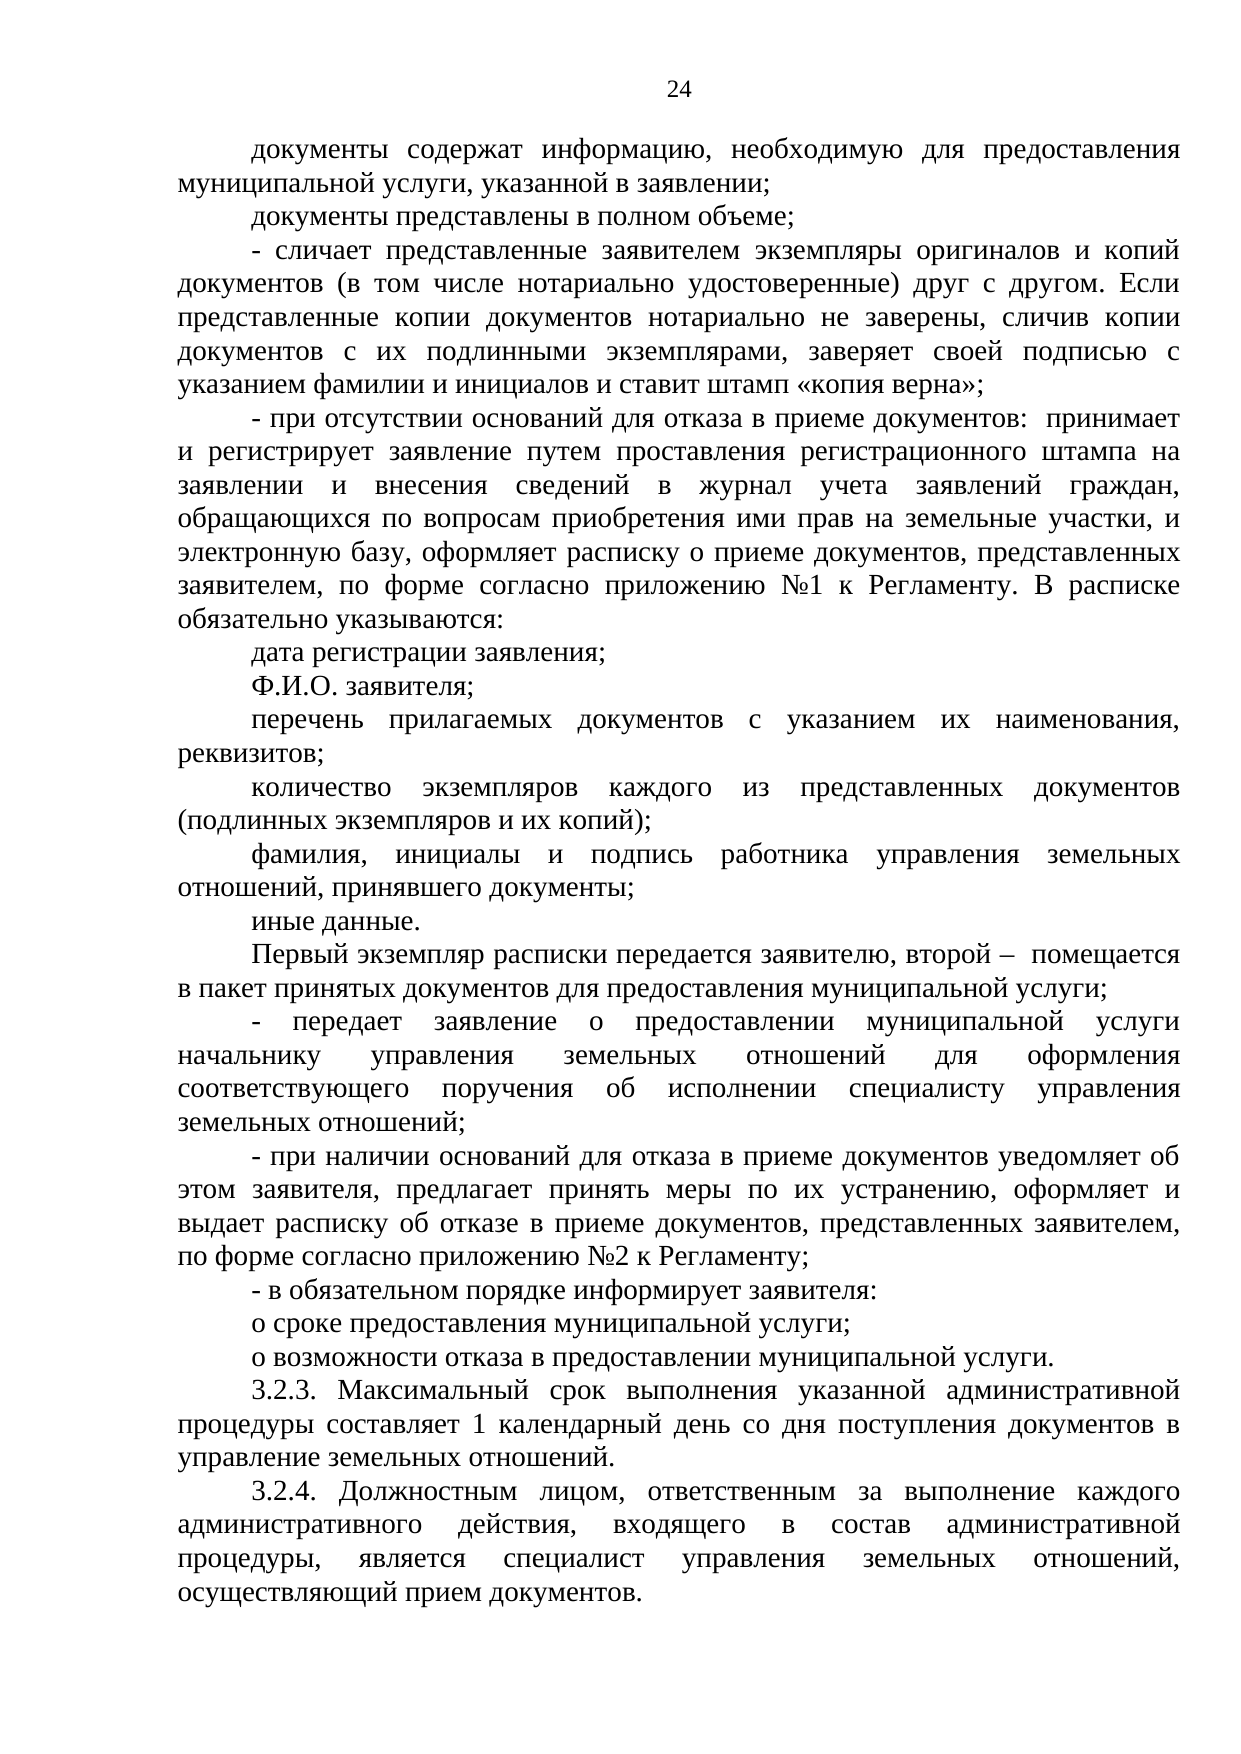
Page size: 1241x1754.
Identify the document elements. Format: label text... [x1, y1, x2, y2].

text иные данные. [177, 903, 1181, 936]
text - в обязательном порядке информирует заявителя: [177, 1272, 1181, 1305]
text дата регистрации заявления; [177, 634, 1181, 668]
text 3.2.3. Максимальный срок выполнения указанной административной процедуры составляет 1 календарный день со дня поступления документов в управление земельных отношений. [177, 1372, 1181, 1473]
text фамилия, инициалы и подпись работника управления земельных отношений, принявшего документы; [177, 836, 1181, 903]
text Ф.И.О. заявителя; [177, 668, 1181, 702]
text количество экземпляров каждого из представленных документов (подлинных экземпляров и их копий); [177, 769, 1181, 836]
text - передает заявление о предоставлении муниципальной услуги начальнику управления земельных отношений для оформления соответствующего поручения об исполнении специалисту управления земельных отношений; [177, 1003, 1181, 1138]
text - при отсутствии оснований для отказа в приеме документов: принимает и регистрирует заявление путем проставления регистрационного штампа на заявлении и внесения сведений в журнал учета заявлений граждан, обращающихся по вопросам приобретения ими прав на земельные участки, и электронную базу, оформляет расписку о приеме документов, представленных заявителем, по форме согласно приложению №1 к Регламенту. В расписке обязательно указываются: [177, 400, 1181, 634]
text документы содержат информацию, необходимую для предоставления муниципальной услуги, указанной в заявлении; [177, 131, 1181, 198]
text - сличает представленные заявителем экземпляры оригиналов и копий документов (в том числе нотариально удостоверенные) друг с другом. Если представленные копии документов нотариально не заверены, сличив копии документов с их подлинными экземплярами, заверяет своей подписью с указанием фамилии и инициалов и ставит штамп «копия верна»; [177, 232, 1181, 400]
text - при наличии оснований для отказа в приеме документов уведомляет об этом заявителя, предлагает принять меры по их устранению, оформляет и выдает расписку об отказе в приеме документов, представленных заявителем, по форме согласно приложению №2 к Регламенту; [177, 1138, 1181, 1272]
text о возможности отказа в предоставлении муниципальной услуги. [177, 1339, 1181, 1372]
text 3.2.4. Должностным лицом, ответственным за выполнение каждого административного действия, входящего в состав административной процедуры, является специалист управления земельных отношений, осуществляющий прием документов. [177, 1473, 1181, 1607]
text Первый экземпляр расписки передается заявителю, второй – помещается в пакет принятых документов для предоставления муниципальной услуги; [177, 936, 1181, 1003]
text о сроке предоставления муниципальной услуги; [177, 1305, 1181, 1339]
text перечень прилагаемых документов с указанием их наименования, реквизитов; [177, 702, 1181, 769]
text документы представлены в полном объеме; [177, 198, 1181, 232]
